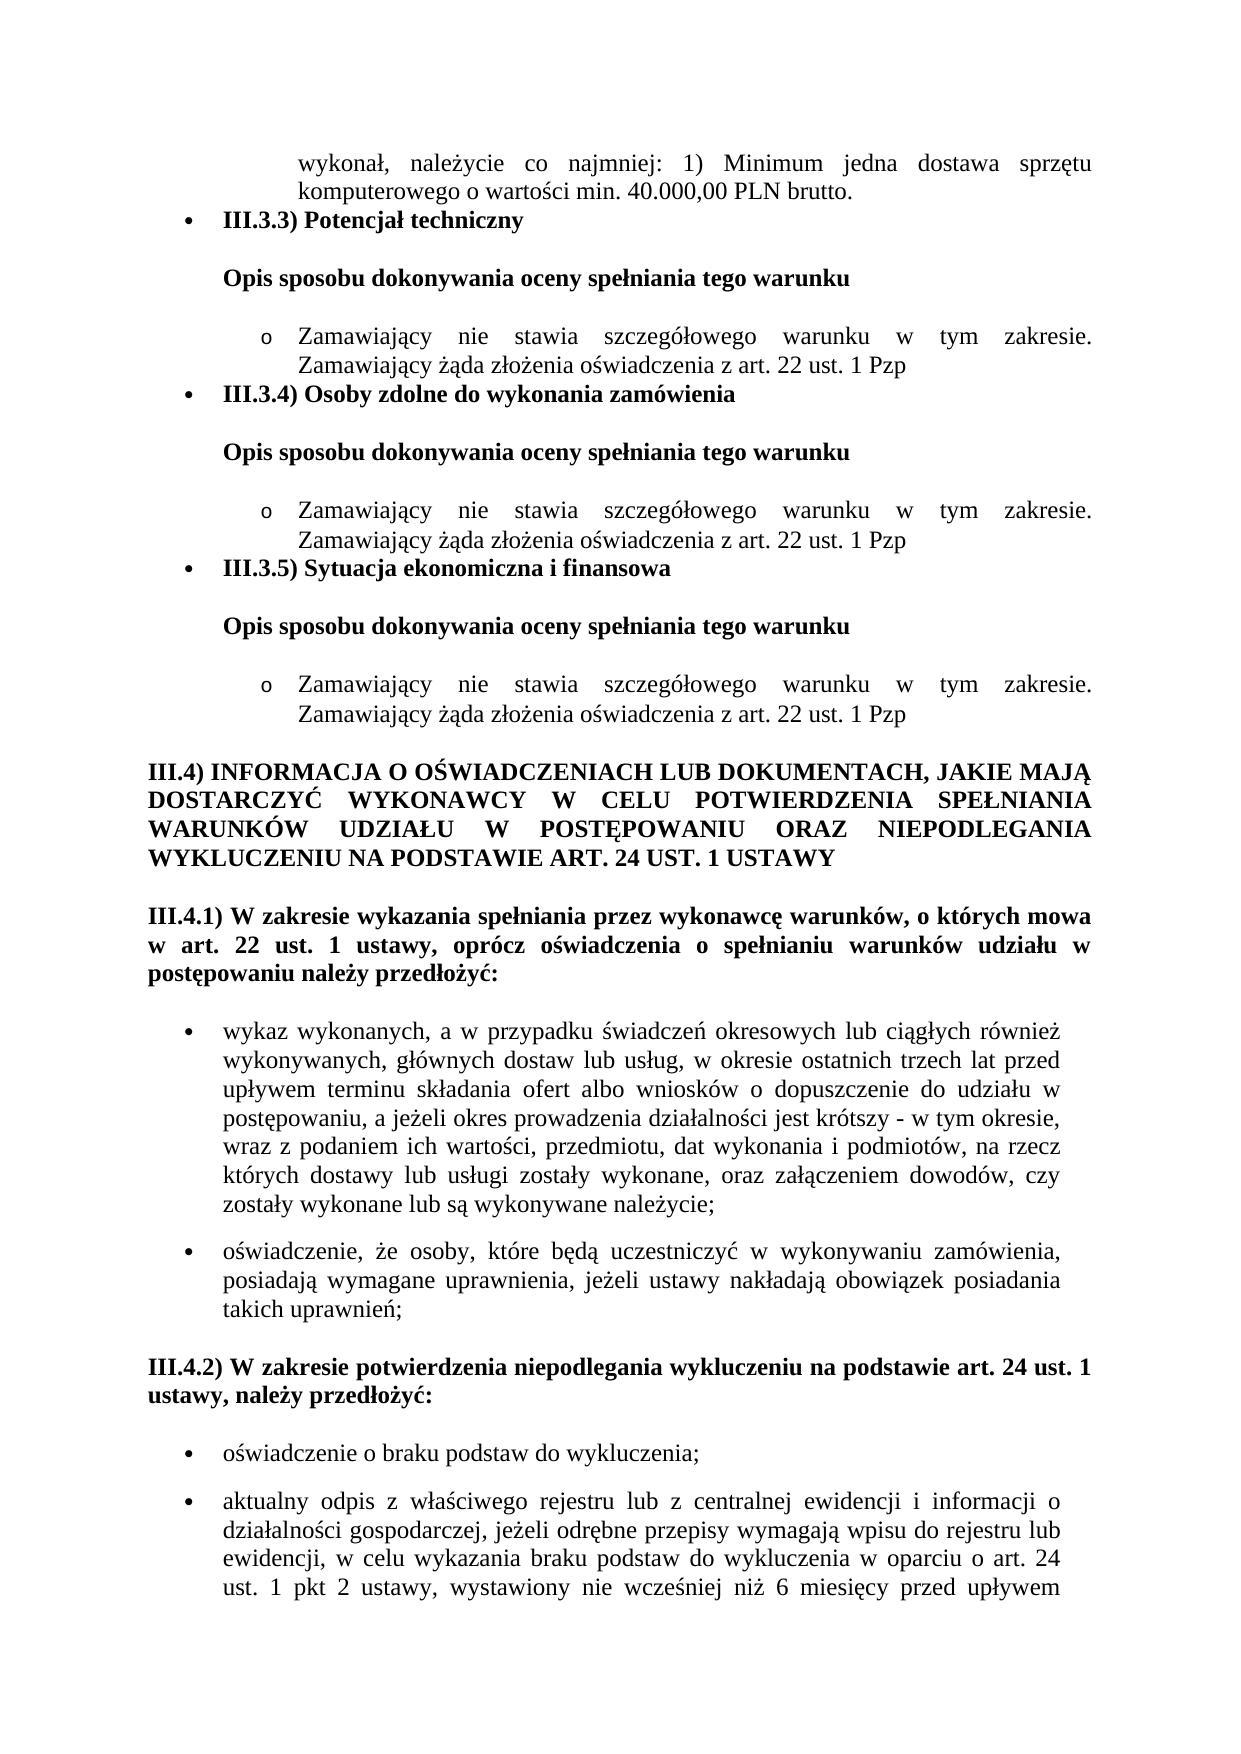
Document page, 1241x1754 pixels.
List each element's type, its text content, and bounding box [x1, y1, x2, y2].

list Zamawiający nie stawia szczegółowego warunku w tym zakresie. Zamawiający żąda złożenia oświadczenia z art. 22 ust. 1 Pzp [260, 321, 1093, 379]
list oświadczenie o braku podstaw do wykluczenia; [185, 1438, 1061, 1467]
text III.4) INFORMACJA O OŚWIADCZENIACH LUB DOKUMENTACH, JAKIE MAJĄ DOSTARCZYĆ WYKONAWCY W CELU POTWIERDZENIA SPEŁNIANIA WARUNKÓW UDZIAŁU W POSTĘPOWANIU ORAZ NIEPODLEGANIA WYKLUCZENIU NA PODSTAWIE ART. 24 UST. 1 USTAWY [148, 757, 1093, 872]
text Opis sposobu dokonywania oceny spełniania tego warunku [223, 611, 1093, 640]
list Zamawiający nie stawia szczegółowego warunku w tym zakresie. Zamawiający żąda złożenia oświadczenia z art. 22 ust. 1 Pzp [260, 669, 1093, 728]
text III.4.1) W zakresie wykazania spełniania przez wykonawcę warunków, o których mowa w art. 22 ust. 1 ustawy, oprócz oświadczenia o spełnianiu warunków udziału w postępowaniu należy przedłożyć: [148, 901, 1093, 987]
list oświadczenie, że osoby, które będą uczestniczyć w wykonywaniu zamówienia, posiadają wymagane uprawnienia, jeżeli ustawy nakładają obowiązek posiadania takich uprawnień; [185, 1236, 1061, 1323]
list wykaz wykonanych, a w przypadku świadczeń okresowych lub ciągłych również wykonywanych, głównych dostaw lub usług, w okresie ostatnich trzech lat przed upływem terminu składania ofert albo wniosków o dopuszczenie do udziału w postępowaniu, a jeżeli okres prowadzenia działalności jest krótszy - w tym okresie, wraz z podaniem ich wartości, przedmiotu, dat wykonania i podmiotów, na rzecz których dostawy lub usługi zostały wykonane, oraz załączeniem dowodów, czy zostały wykonane lub są wykonywane należycie; [185, 1016, 1061, 1218]
text Opis sposobu dokonywania oceny spełniania tego warunku [223, 263, 1093, 292]
list III.3.5) Sytuacja ekonomiczna i finansowa [185, 553, 1093, 582]
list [185, 1486, 1061, 1601]
text III.4.2) W zakresie potwierdzenia niepodlegania wykluczeniu na podstawie art. 24 ust. 1 ustawy, należy przedłożyć: [148, 1352, 1093, 1409]
list III.3.4) Osoby zdolne do wykonania zamówienia [185, 379, 1093, 408]
list Zamawiający nie stawia szczegółowego warunku w tym zakresie. Zamawiający żąda złożenia oświadczenia z art. 22 ust. 1 Pzp [260, 495, 1093, 553]
text Opis sposobu dokonywania oceny spełniania tego warunku [223, 437, 1093, 466]
list III.3.3) Potencjał techniczny [185, 205, 1093, 234]
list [260, 148, 1093, 205]
